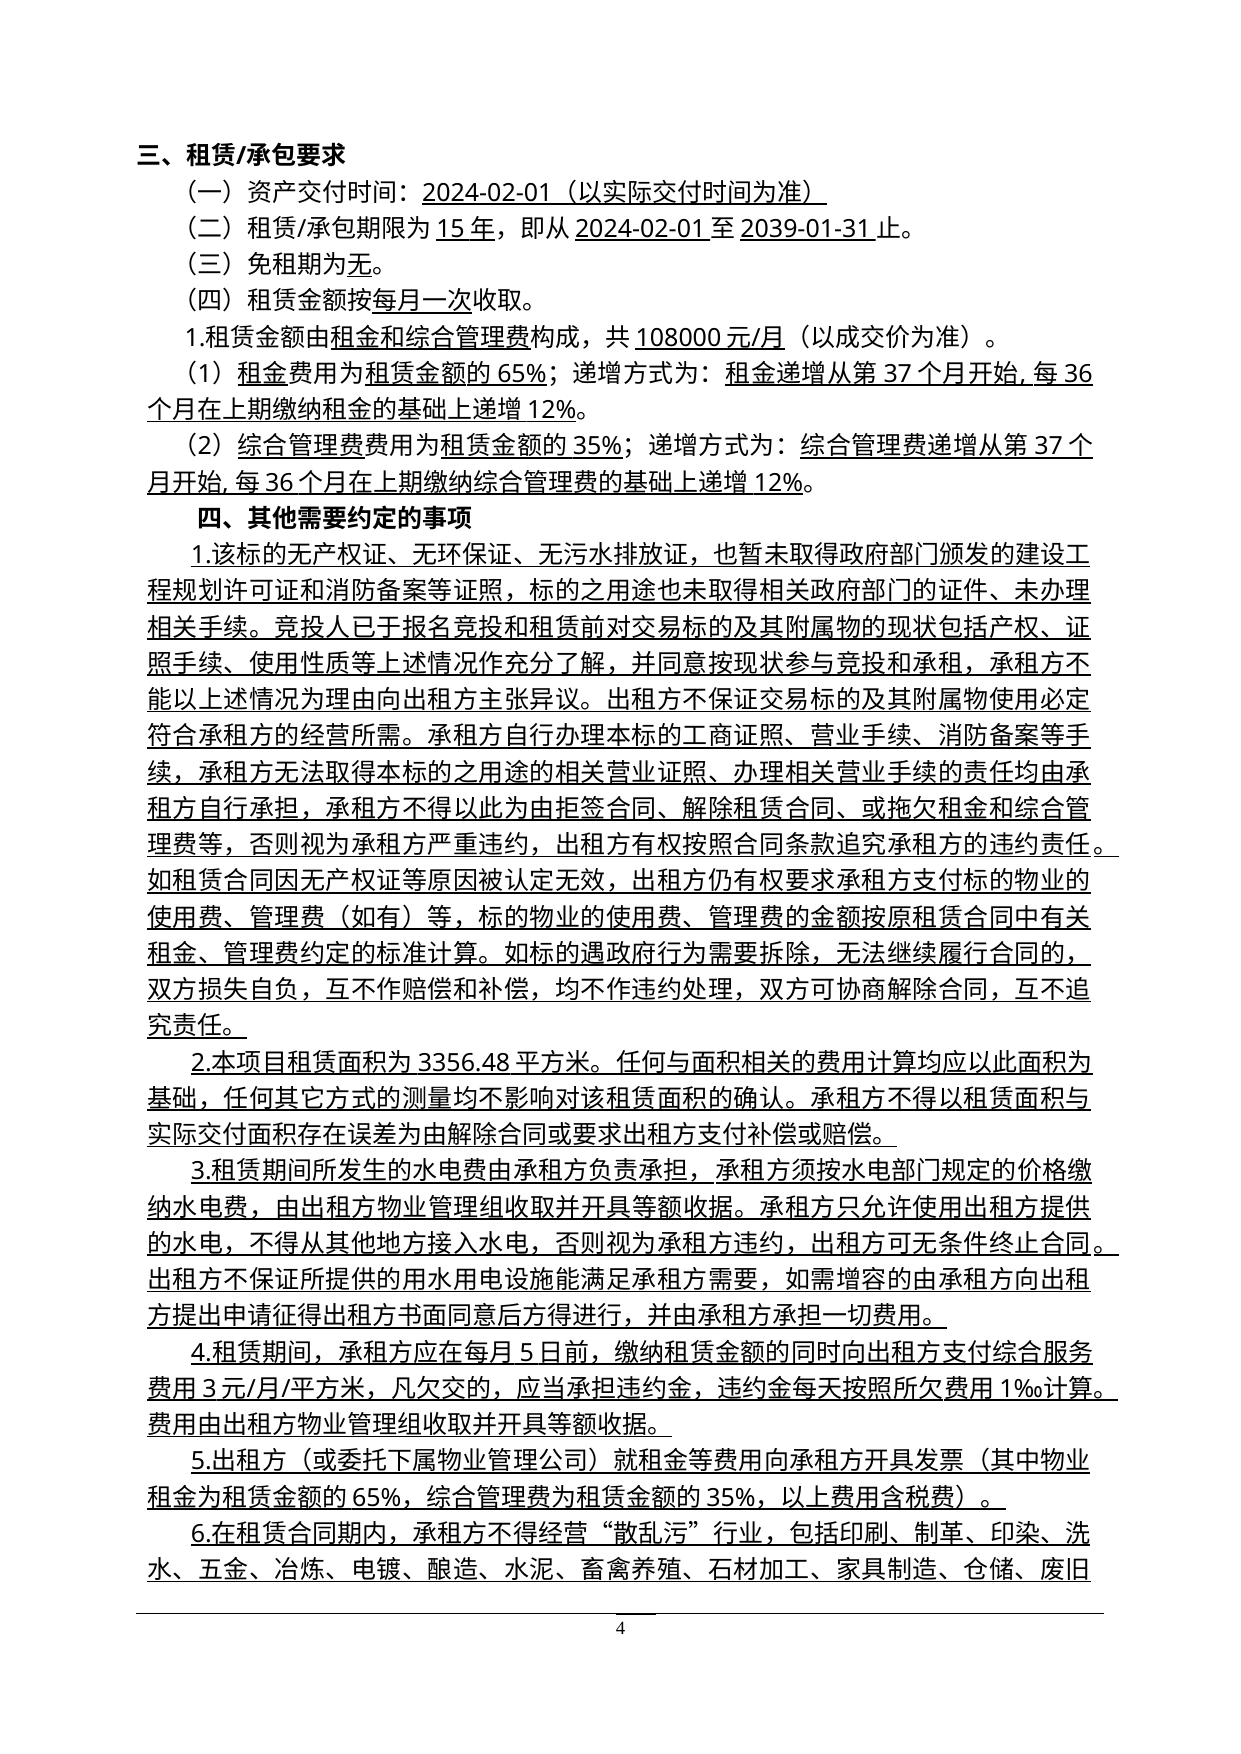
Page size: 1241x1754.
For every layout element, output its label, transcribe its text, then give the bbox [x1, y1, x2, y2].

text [147, 1513, 1093, 1586]
text 5.出租方（或委托下属物业管理公司）就租金等费用向承租方开具发票（其中物业租金为租赁金额的65%，综合管理费为租赁金额的35%，以上费用含税费）。 [147, 1441, 1093, 1513]
text （四）租赁金额按每月一次收取。 [147, 281, 1093, 317]
text 4.租赁期间，承租方应在每月5日前，缴纳租赁金额的同时向出租方支付综合服务费用3元/月/平方米，凡欠交的，应当承担违约金，违约金每天按照所欠费用1‰计算。费用由出租方物业管理组收取并开具等额收据。 [147, 1400, 1093, 1441]
text 3.租赁期间所发生的水电费由承租方负责承担，承租方须按水电部门规定的价格缴纳水电费，由出租方物业管理组收取并开具等额收据。承租方只允许使用出租方提供的水电，不得从其他地方接入水电，否则视为承租方违约，出租方可无条件终止合同。出租方不保证所提供的用水用电设施能满足承租方需要，如需增容的由承租方向出租方提出申请征得出租方书面同意后方得进行，并由承租方承担一切费用。 [147, 1151, 1093, 1332]
text （2）综合管理费费用为租赁金额的35%；递增方式为：综合管理费递增从第37个月开始, 每36个月在上期缴纳综合管理费的基础上递增12%。 [147, 426, 1093, 498]
text （二）租赁/承包期限为15年，即从2024-02-01至2039-01-31止。 [147, 208, 1093, 244]
text （1）租金费用为租赁金额的65%；递增方式为：租金递增从第37个月开始, 每36个月在上期缴纳租金的基础上递增12%。 [147, 353, 1093, 426]
text 1.该标的无产权证、无环保证、无污水排放证，也暂未取得政府部门颁发的建设工程规划许可证和消防备案等证照，标的之用途也未取得相关政府部门的证件、未办理相关手续。竞投人已于报名竞投和租赁前对交易标的及其附属物的现状包括产权、证照手续、使用性质等上述情况作充分了解，并同意按现状参与竞投和承租，承租方不能以上述情况为理由向出租方主张异议。出租方不保证交易标的及其附属物使用必定符合承租方的经营所需。承租方自行办理本标的工商证照、营业手续、消防备案等手续，承租方无法取得本标的之用途的相关营业证照、办理相关营业手续的责任均由承租方自行承担，承租方不得以此为由拒签合同、解除租赁合同、或拖欠租金和综合管理费等，否则视为承租方严重违约，出租方有权按照合同条款追究承租方的违约责任。如租赁合同因无产权证等原因被认定无效，出租方仍有权要求承租方支付标的物业的使用费、管理费（如有）等，标的物业的使用费、管理费的金额按原租赁合同中有关租金、管理费约定的标准计算。如标的遇政府行为需要拆除，无法继续履行合同的，双方损失自负，互不作赔偿和补偿，均不作违约处理，双方可协商解除合同，互不追究责任。 [147, 534, 1093, 1042]
text （三）免租期为无。 [147, 244, 1093, 281]
text 三、租赁/承包要求 [136, 136, 1104, 172]
text 四、其他需要约定的事项 [147, 498, 1093, 534]
text 2.本项目租赁面积为3356.48平方米。任何与面积相关的费用计算均应以此面积为基础，任何其它方式的测量均不影响对该租赁面积的确认。承租方不得以租赁面积与实际交付面积存在误差为由解除合同或要求出租方支付补偿或赔偿。 [147, 1042, 1093, 1151]
text （一）资产交付时间：2024-02-01（以实际交付时间为准） [147, 172, 1093, 208]
text 1.租赁金额由租金和综合管理费构成，共108000元/月（以成交价为准）。 [147, 317, 1093, 353]
text 4.租赁期间，承租方应在每月5日前，缴纳租赁金额的同时向出租方支付综合服务费用3元/月/平方米，凡欠交的，应当承担违约金，违约金每天按照所欠费用1‰计算。费用由出租方物业管理组收取并开具等额收据。 [147, 1332, 1093, 1399]
